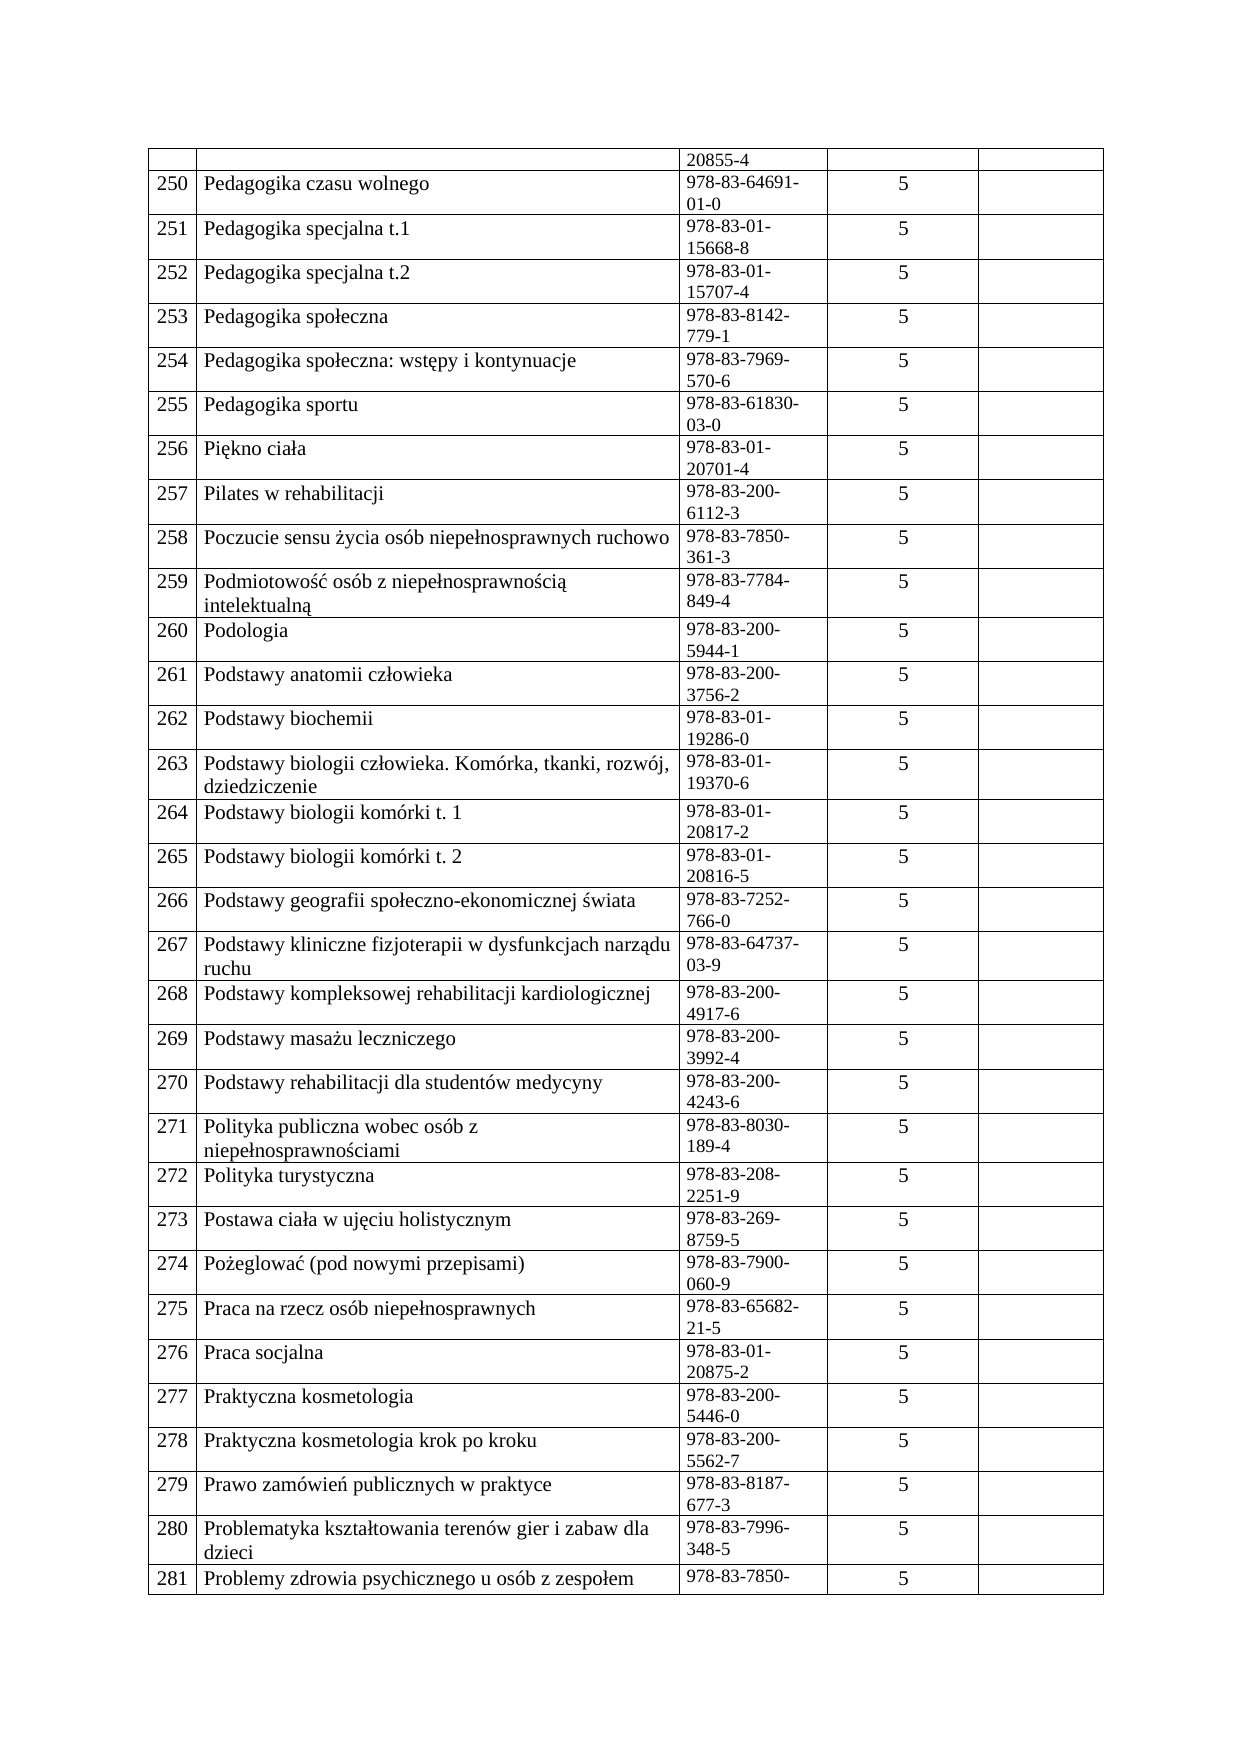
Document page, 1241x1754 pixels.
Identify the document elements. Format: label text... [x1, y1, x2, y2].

table_cell Polityka publiczna wobec osób z niepełnosprawnościami [197, 1114, 679, 1162]
table_cell 978-83-01-20875-2 [680, 1340, 827, 1383]
table_cell [979, 662, 1103, 705]
table_cell 280 [149, 1516, 196, 1564]
table_cell 255 [149, 392, 196, 435]
table_cell 271 [149, 1114, 196, 1162]
table_cell 5 [828, 1025, 978, 1068]
table_cell [979, 1114, 1103, 1162]
table_cell 274 [149, 1251, 196, 1294]
table_cell [979, 618, 1103, 661]
table_cell 978-83-200-3756-2 [680, 662, 827, 705]
table_cell 258 [149, 525, 196, 568]
table_cell Podstawy biologii komórki t. 1 [197, 800, 679, 843]
table_cell 978-83-7850-361-3 [680, 525, 827, 568]
table_cell [979, 750, 1103, 798]
table_cell 5 [828, 750, 978, 798]
table_cell Podmiotowość osób z niepełnosprawnością intelektualną [197, 569, 679, 617]
table_cell 250 [149, 171, 196, 214]
table_cell 978-83-64737-03-9 [680, 932, 827, 980]
table_cell [979, 436, 1103, 479]
table_cell Praktyczna kosmetologia [197, 1384, 679, 1427]
table_cell 275 [149, 1295, 196, 1338]
table_cell 5 [828, 304, 978, 347]
table_cell 264 [149, 800, 196, 843]
table_cell 978-83-7969-570-6 [680, 348, 827, 391]
table_cell Problematyka kształtowania terenów gier i zabaw dla dzieci [197, 1516, 679, 1564]
table_cell 281 [149, 1565, 196, 1594]
table_cell 5 [828, 149, 978, 170]
table_cell 978-83-01-19286-0 [680, 706, 827, 749]
table_cell 5 [828, 1472, 978, 1515]
table_cell 5 [828, 569, 978, 617]
table_cell 5 [828, 1428, 978, 1471]
table_cell [979, 1163, 1103, 1206]
table_cell 270 [149, 1070, 196, 1113]
table_cell 978-83-64691-01-0 [680, 171, 827, 214]
table_cell [979, 171, 1103, 214]
table_cell 254 [149, 348, 196, 391]
table_cell 5 [828, 800, 978, 843]
table_cell 978-83-8187-677-3 [680, 1472, 827, 1515]
table_cell Pedagogika społeczna [197, 304, 679, 347]
table_cell 978-83-200-5944-1 [680, 618, 827, 661]
table_cell [979, 1516, 1103, 1564]
table_cell 978-83-7996-348-5 [680, 1516, 827, 1564]
table_cell 5 [828, 348, 978, 391]
table_cell [979, 1070, 1103, 1113]
table_cell 5 [828, 1384, 978, 1427]
table_cell Pedagogika społeczna: wstępy i kontynuacje [197, 348, 679, 391]
table_cell 5 [828, 1516, 978, 1564]
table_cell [197, 1565, 679, 1594]
table_cell 5 [828, 260, 978, 303]
table_cell 978-83-8142-779-1 [680, 304, 827, 347]
table_cell [979, 525, 1103, 568]
table_cell 5 [828, 1207, 978, 1250]
table_cell Polityka turystyczna [197, 1163, 679, 1206]
table_cell Pożeglować (pod nowymi przepisami) [197, 1251, 679, 1294]
table_cell 5 [828, 171, 978, 214]
table_cell 978-83-01-20701-4 [680, 436, 827, 479]
table_cell 5 [828, 392, 978, 435]
table_cell [979, 215, 1103, 258]
table_cell [979, 1384, 1103, 1427]
table_cell 251 [149, 215, 196, 258]
table_cell 276 [149, 1340, 196, 1383]
table_cell 262 [149, 706, 196, 749]
table_cell 978-83-200-3992-4 [680, 1025, 827, 1068]
table_cell 978-83-7900-060-9 [680, 1251, 827, 1294]
table_cell 978-83-200-4917-6 [680, 981, 827, 1024]
table_cell Piękno ciała [197, 436, 679, 479]
table_cell [979, 260, 1103, 303]
table_cell Podstawy kompleksowej rehabilitacji kardiologicznej [197, 981, 679, 1024]
table_cell Podstawy anatomii człowieka [197, 662, 679, 705]
table_cell [979, 304, 1103, 347]
table_cell Postawa ciała w ujęciu holistycznym [197, 1207, 679, 1250]
table_cell 260 [149, 618, 196, 661]
table_cell 978-83-200-5562-7 [680, 1428, 827, 1471]
table_cell 5 [828, 1251, 978, 1294]
table_cell 5 [828, 932, 978, 980]
table_cell 5 [828, 706, 978, 749]
table_cell 5 [828, 215, 978, 258]
table_cell 263 [149, 750, 196, 798]
table_cell 978-83-269-8759-5 [680, 1207, 827, 1250]
table_cell Pedagogika sportu [197, 392, 679, 435]
table_cell 261 [149, 662, 196, 705]
table_cell [979, 1295, 1103, 1338]
table_cell [979, 480, 1103, 523]
table_cell 277 [149, 1384, 196, 1427]
table_cell [979, 1251, 1103, 1294]
table_cell 5 [828, 1340, 978, 1383]
table_cell [979, 149, 1103, 170]
table_cell Pedagogika czasu wolnego [197, 171, 679, 214]
table_cell 5 [828, 1565, 978, 1594]
table_cell [979, 1565, 1103, 1594]
table_cell Praca na rzecz osób niepełnosprawnych [197, 1295, 679, 1338]
table_cell 5 [828, 888, 978, 931]
table_cell 5 [828, 1295, 978, 1338]
table_cell [979, 1207, 1103, 1250]
table_cell 978-83-200-4243-6 [680, 1070, 827, 1113]
table_cell [979, 1025, 1103, 1068]
table_cell 256 [149, 436, 196, 479]
table_cell 269 [149, 1025, 196, 1068]
table_cell [979, 1428, 1103, 1471]
table_cell 5 [828, 1070, 978, 1113]
table_cell 978-83-7252-766-0 [680, 888, 827, 931]
table_cell 978-83-01-15707-4 [680, 260, 827, 303]
table_cell [979, 1340, 1103, 1383]
table_cell Podstawy biologii człowieka. Komórka, tkanki, rozwój, dziedziczenie [197, 750, 679, 798]
table_cell 5 [828, 662, 978, 705]
table_cell 978-83-01-19370-6 [680, 750, 827, 798]
table_cell 978-83-01-20816-5 [680, 844, 827, 887]
table_cell Prawo zamówień publicznych w praktyce [197, 1472, 679, 1515]
table_cell 5 [828, 981, 978, 1024]
table_cell [979, 888, 1103, 931]
table_cell Pedagogika [197, 149, 679, 170]
table_cell Podstawy biologii komórki t. 2 [197, 844, 679, 887]
table_cell 978-83-200-6112-3 [680, 480, 827, 523]
table_cell 5 [828, 1163, 978, 1206]
table_cell Podstawy masażu leczniczego [197, 1025, 679, 1068]
table_cell Poczucie sensu życia osób niepełnosprawnych ruchowo [197, 525, 679, 568]
table_cell 5 [828, 844, 978, 887]
table_cell Praktyczna kosmetologia krok po kroku [197, 1428, 679, 1471]
table_cell [979, 348, 1103, 391]
table_cell 5 [828, 436, 978, 479]
table_cell 978-83-01-20817-2 [680, 800, 827, 843]
table_cell [979, 800, 1103, 843]
table_cell 5 [828, 480, 978, 523]
table_cell Podologia [197, 618, 679, 661]
table_cell 273 [149, 1207, 196, 1250]
table_cell Praca socjalna [197, 1340, 679, 1383]
table_cell [979, 706, 1103, 749]
table_cell 978-83-7850-558-7 [680, 1565, 827, 1594]
table_cell Podstawy kliniczne fizjoterapii w dysfunkcjach narządu ruchu [197, 932, 679, 980]
table_cell 278 [149, 1428, 196, 1471]
table_cell 279 [149, 1472, 196, 1515]
table_cell 268 [149, 981, 196, 1024]
table_cell 249 [149, 149, 196, 170]
table_cell 978-83-65682-21-5 [680, 1295, 827, 1338]
table_cell 978-83-01-20855-4 [680, 149, 827, 170]
table_cell 257 [149, 480, 196, 523]
table_cell [979, 569, 1103, 617]
table_cell 5 [828, 525, 978, 568]
table_cell Pedagogika specjalna t.2 [197, 260, 679, 303]
table_cell 978-83-61830-03-0 [680, 392, 827, 435]
table_cell 272 [149, 1163, 196, 1206]
table_cell 978-83-200-5446-0 [680, 1384, 827, 1427]
table_cell 267 [149, 932, 196, 980]
table_cell Podstawy biochemii [197, 706, 679, 749]
table_cell Pedagogika specjalna t.1 [197, 215, 679, 258]
table_cell [979, 844, 1103, 887]
table_cell 978-83-8030-189-4 [680, 1114, 827, 1162]
table_cell 978-83-208-2251-9 [680, 1163, 827, 1206]
table_cell 259 [149, 569, 196, 617]
table_cell Pilates w rehabilitacji [197, 480, 679, 523]
table_cell [979, 392, 1103, 435]
table_cell Podstawy geografii społeczno-ekonomicznej świata [197, 888, 679, 931]
table_cell [979, 981, 1103, 1024]
table_cell 5 [828, 618, 978, 661]
table_cell 5 [828, 1114, 978, 1162]
table_cell [979, 932, 1103, 980]
table_cell 253 [149, 304, 196, 347]
table_cell 252 [149, 260, 196, 303]
table_cell 978-83-7784-849-4 [680, 569, 827, 617]
table_cell 266 [149, 888, 196, 931]
table_cell 265 [149, 844, 196, 887]
table_cell 978-83-01-15668-8 [680, 215, 827, 258]
table_cell [979, 1472, 1103, 1515]
table_cell Podstawy rehabilitacji dla studentów medycyny [197, 1070, 679, 1113]
